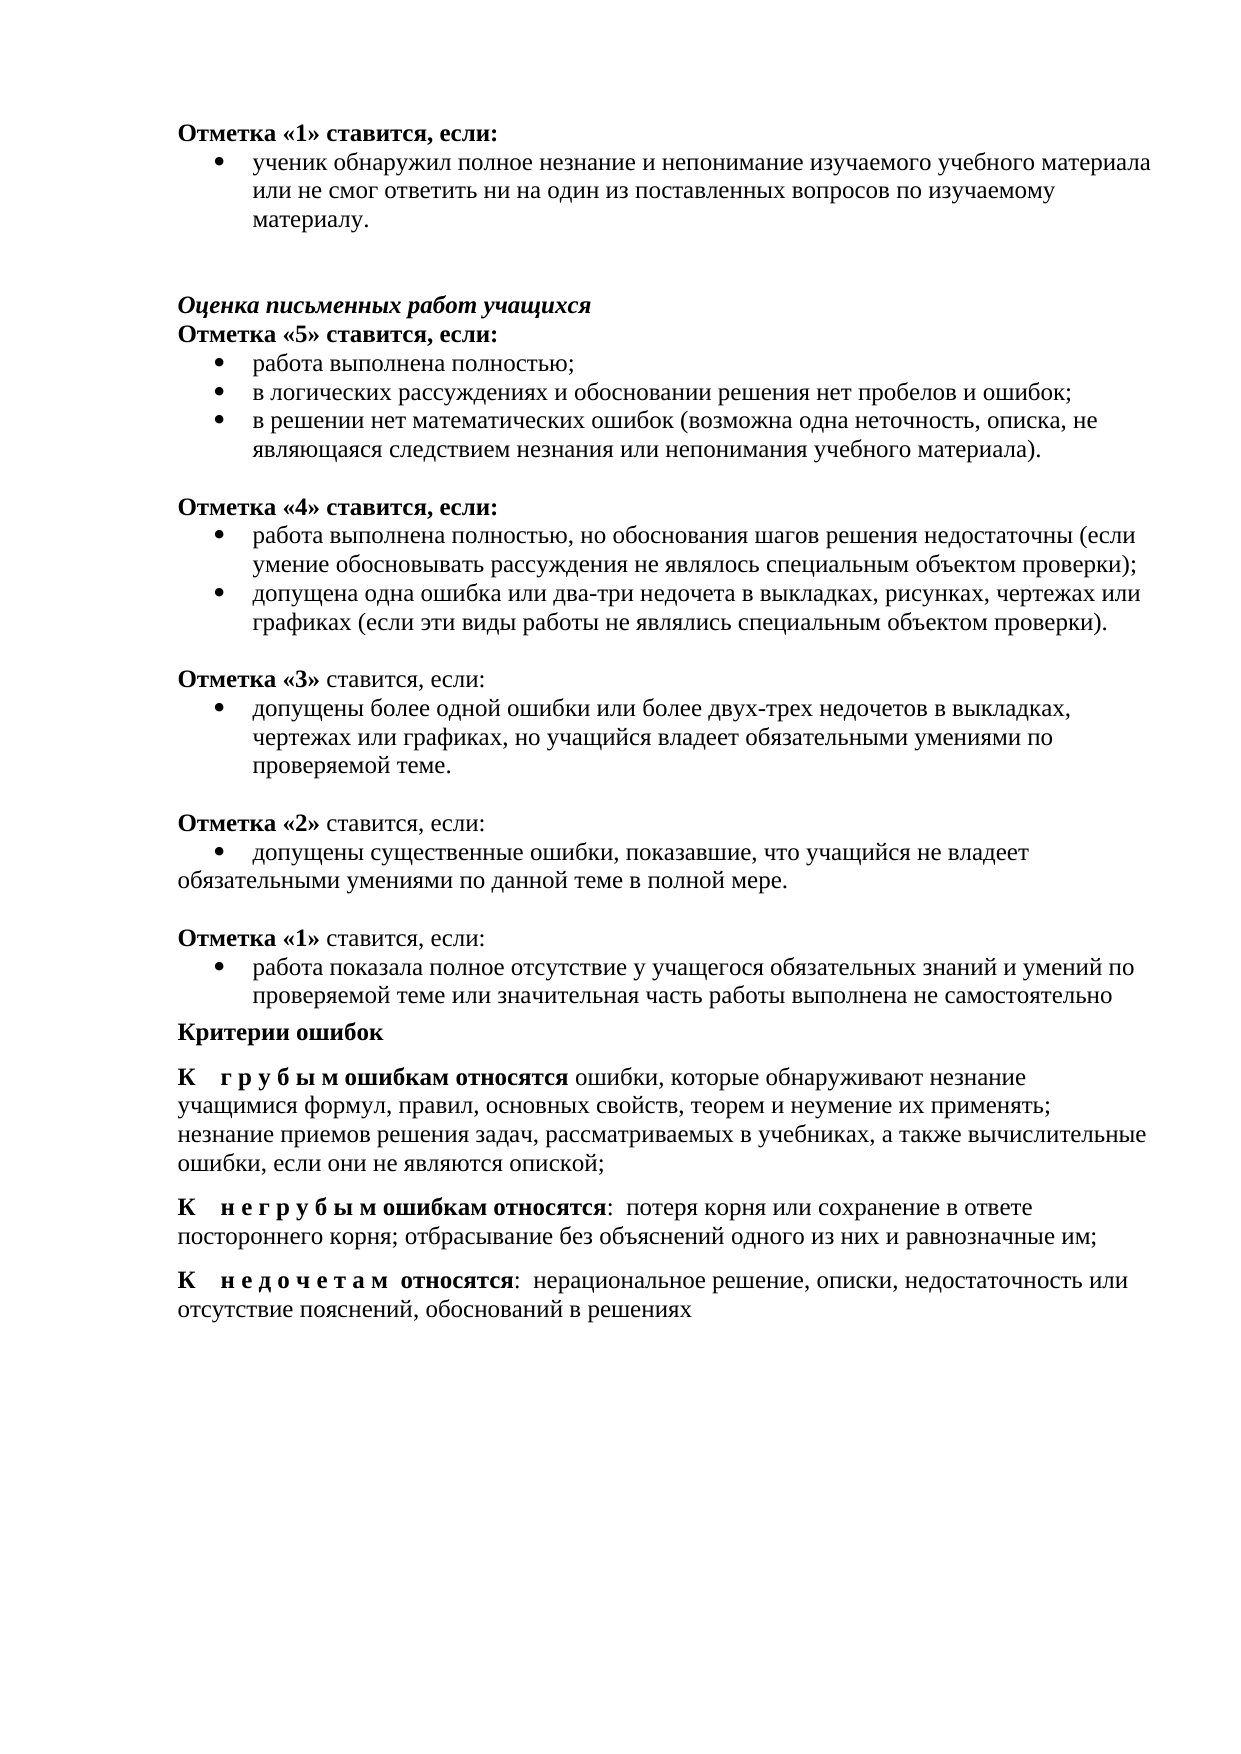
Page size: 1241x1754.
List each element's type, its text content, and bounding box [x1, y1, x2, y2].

text К н е г р у б ы м ошибкам относятся: потеря корня или сохранение в ответе постороннего корня; отбрасывание без объяснений одного из них и равнозначные им; [177, 1192, 1152, 1250]
list допущены более одной ошибки или более двух-трех недочетов в выкладках, чертежах или графиках, но учащийся владеет обязательными умениями по проверяемой теме. [215, 693, 1152, 779]
text Отметка «3» ставится, если: [177, 664, 1152, 693]
text Отметка «1» ставится, если: [177, 923, 1152, 952]
text Критерии ошибок [177, 1017, 1152, 1046]
text Отметка «1» ставится, если: [177, 118, 1152, 147]
text Оценка письменных работ учащихся [177, 291, 1152, 319]
list в логических рассуждениях и обосновании решения нет пробелов и ошибок; [215, 377, 1152, 406]
list работа выполнена полностью; [215, 348, 1152, 377]
list работа показала полное отсутствие у учащегося обязательных знаний и умений по проверяемой теме или значительная часть работы выполнена не самостоятельно [215, 952, 1152, 1009]
list допущена одна ошибка или два-три недочета в выкладках, рисунках, чертежах или графиках (если эти виды работы не являлись специальным объектом проверки). [215, 578, 1152, 636]
list в решении нет математических ошибок (возможна одна неточность, описка, не являющаяся следствием незнания или непонимания учебного материала). [215, 406, 1152, 463]
list допущены существенные ошибки, показавшие, что учащийся не владеет [215, 837, 1152, 866]
list ученик обнаружил полное незнание и непонимание изучаемого учебного материала или не смог ответить ни на один из поставленных вопросов по изучаемому материалу. [215, 147, 1152, 233]
text Отметка «5» ставится, если: [177, 319, 1152, 348]
text Отметка «4» ставится, если: [177, 492, 1152, 521]
text обязательными умениями по данной теме в полной мере. [177, 866, 1152, 894]
text Отметка «2» ставится, если: [177, 808, 1152, 837]
text К н е д о ч е т а м относятся: нерациональное решение, описки, недостаточность или отсутствие пояснений, обоснований в решениях [177, 1265, 1152, 1323]
text К г р у б ы м ошибкам относятся ошибки, которые обнаруживают незнание учащимися формул, правил, основных свойств, теорем и неумение их применять; незнание приемов решения задач, рассматриваемых в учебниках, а также вычислительные ошибки, если они не являются опиской; [177, 1062, 1152, 1177]
list работа выполнена полностью, но обоснования шагов решения недостаточны (если умение обосновывать рассуждения не являлось специальным объектом проверки); [215, 521, 1152, 578]
